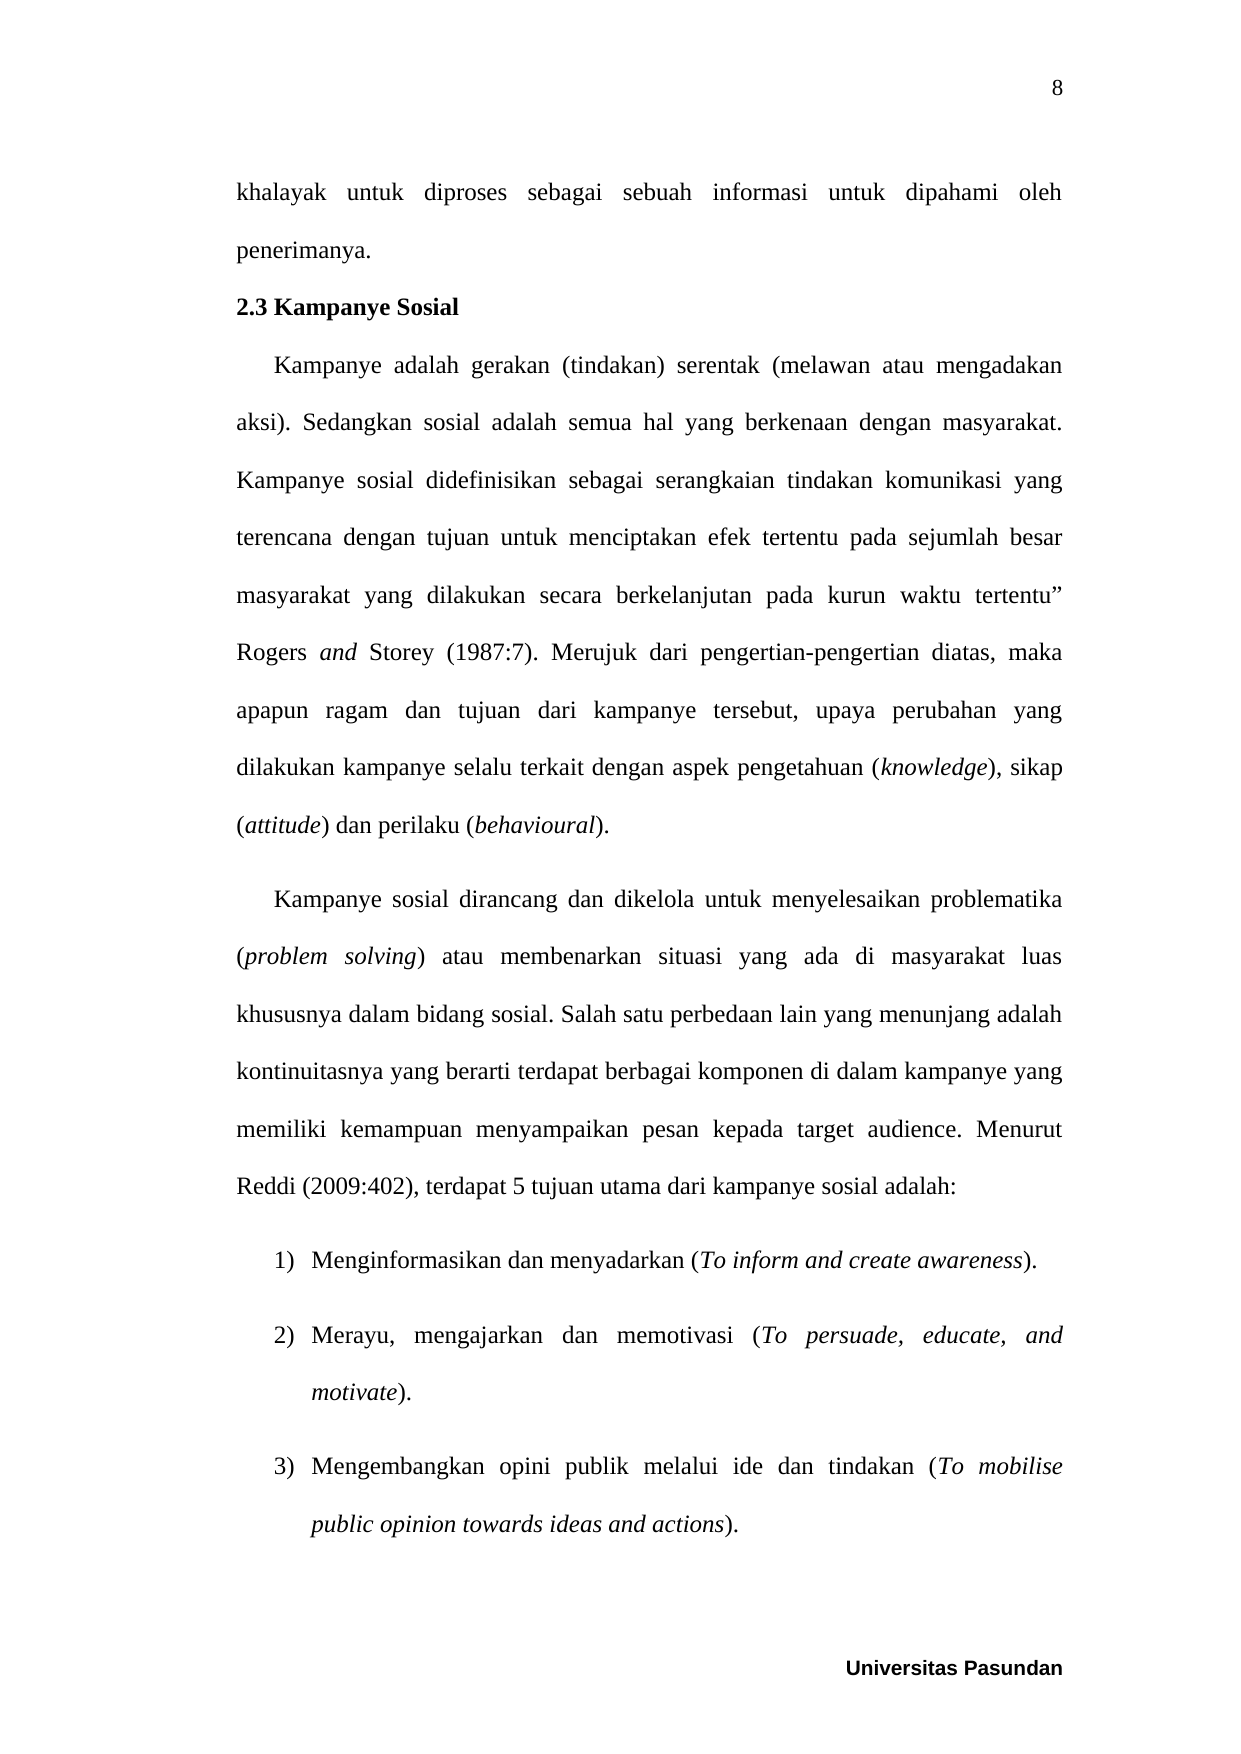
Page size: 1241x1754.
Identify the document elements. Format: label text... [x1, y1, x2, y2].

list Merayu, mengajarkan dan memotivasi (To persuade, educate, and motivate). [274, 1320, 1063, 1406]
list Mengembangkan opini publik melalui ide dan tindakan (To mobilise public opinion towards ideas and actions). [274, 1451, 1063, 1538]
list Menginformasikan dan menyadarkan (To inform and create awareness). [274, 1246, 1063, 1274]
list Kampanye adalah gerakan (tindakan) serentak (melawan atau mengadakan aksi). Sedangkan sosial adalah semua hal yang berkenaan dengan masyarakat. Kampanye sosial didefinisikan sebagai serangkaian tindakan komunikasi yang terencana dengan tujuan untuk menciptakan efek tertentu pada sejumlah besar masyarakat yang dilakukan secara berkelanjutan pada kurun waktu tertentu” Rogers and Storey (1987:7). Merujuk dari pengertian-pengertian diatas, maka apapun ragam dan tujuan dari kampanye tersebut, upaya perubahan yang dilakukan kampanye selalu terkait dengan aspek pengetahuan (knowledge), sikap (attitude) dan perilaku (behavioural). [236, 350, 1063, 838]
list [236, 177, 1063, 263]
list Kampanye sosial dirancang dan dikelola untuk menyelesaikan problematika (problem solving) atau membenarkan situasi yang ada di masyarakat luas khususnya dalam bidang sosial. Salah satu perbedaan lain yang menunjang adalah kontinuitasnya yang berarti terdapat berbagai komponen di dalam kampanye yang memiliki kemampuan menyampaikan pesan kepada target audience. Menurut Reddi (2009:402), terdapat 5 tujuan utama dari kampanye sosial adalah: [236, 884, 1063, 1200]
list Kampanye Sosial [236, 292, 1063, 321]
